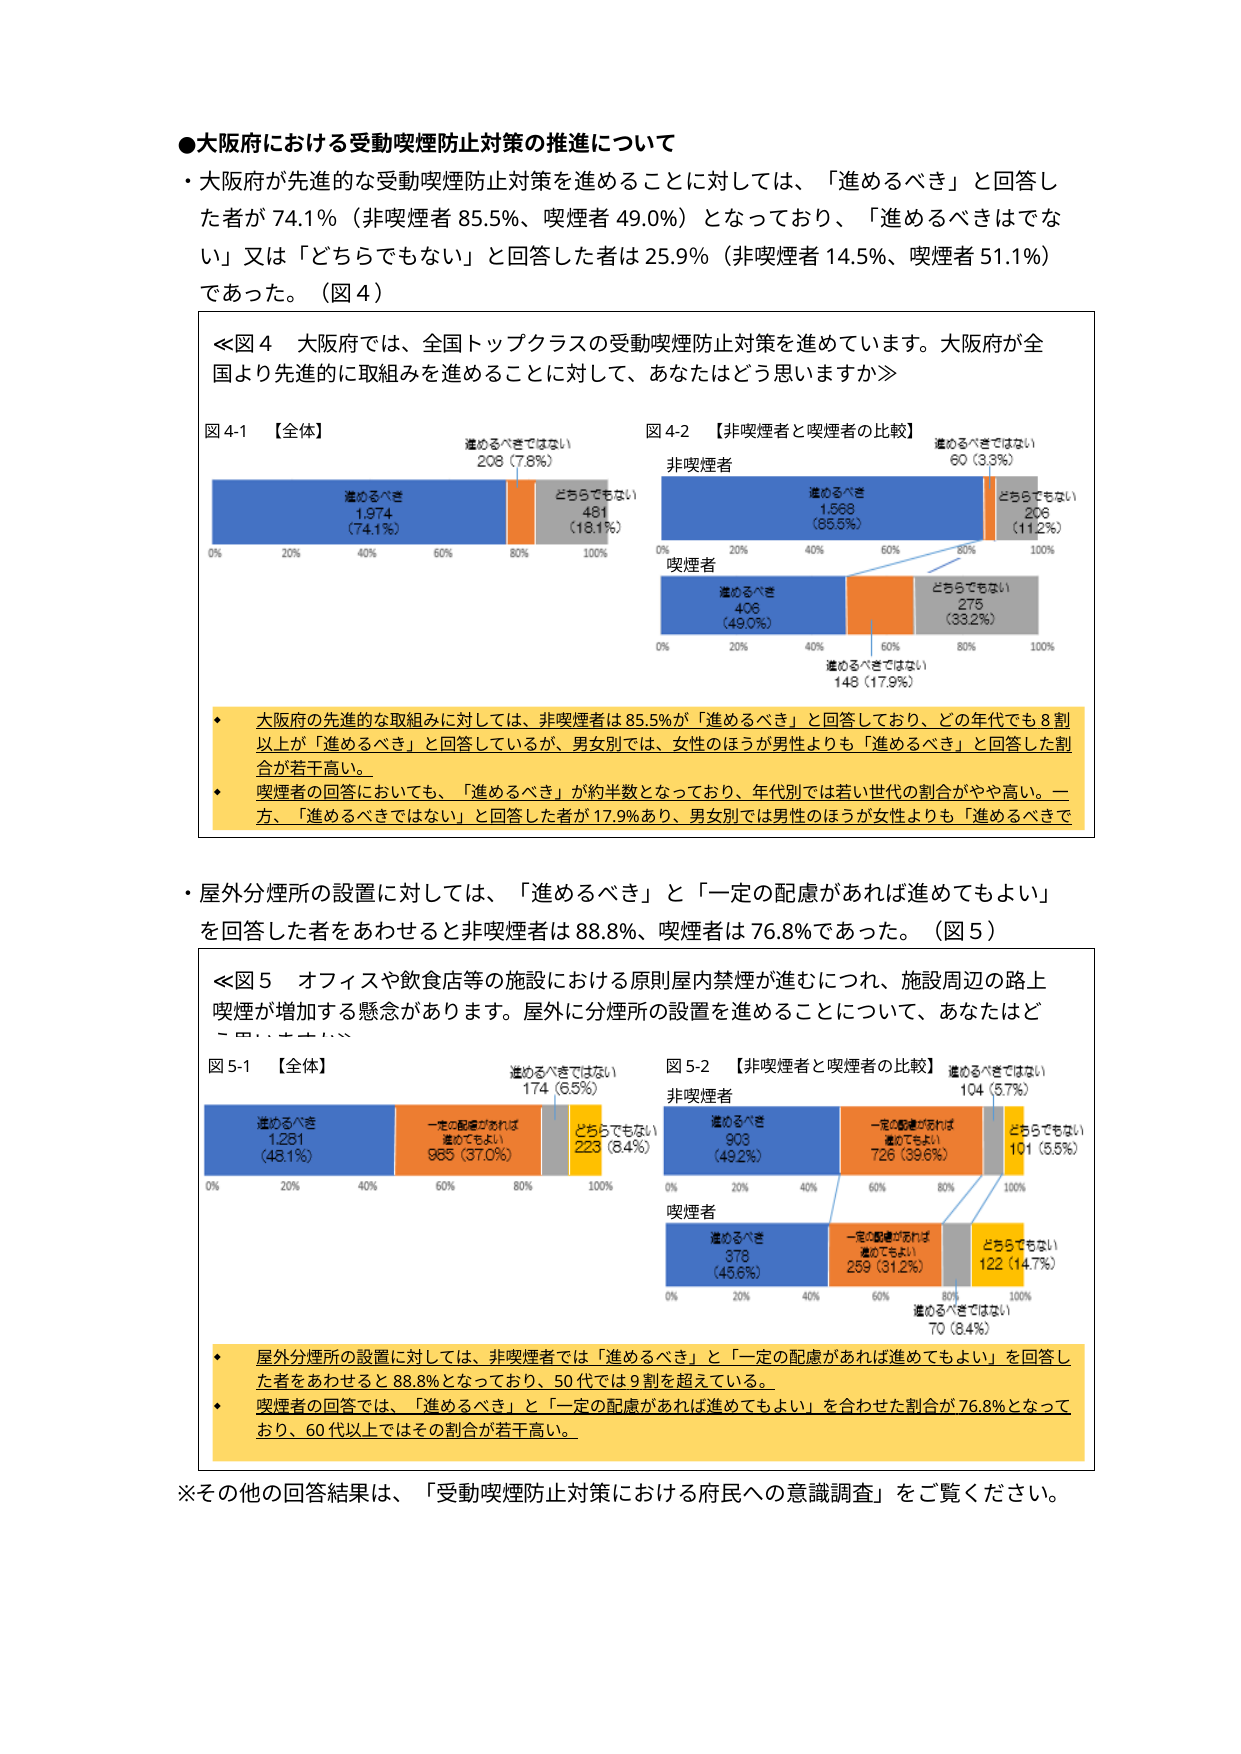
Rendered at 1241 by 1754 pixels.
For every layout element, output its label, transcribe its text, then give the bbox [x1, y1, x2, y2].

picture [203, 426, 641, 563]
picture [200, 1050, 1089, 1341]
picture [653, 426, 659, 436]
text ・大阪府が先進的な受動喫煙防止対策を進めることに対しては、「進めるべき」と回答した者が74.1％（非喫煙者85.5%、喫煙者49.0%）となっており、「進めるべきはでない」又は「どちらでもない」と回答した者は25.9％（非喫煙者14.5%、喫煙者51.1%）であった。（図４） [177, 161, 1063, 311]
text ●大阪府における受動喫煙防止対策の推進について [177, 123, 1063, 161]
picture [877, 426, 882, 436]
picture [207, 426, 218, 436]
picture [859, 426, 864, 435]
text ※その他の回答結果は、「受動喫煙防止対策における府民への意識調査」をご覧ください。 [177, 1473, 1063, 1511]
picture [653, 426, 1083, 697]
text ・屋外分煙所の設置に対しては、「進めるべき」と「一定の配慮があれば進めてもよい」を回答した者をあわせると非喫煙者は88.8%、喫煙者は76.8%であった。（図５） [177, 873, 1063, 948]
